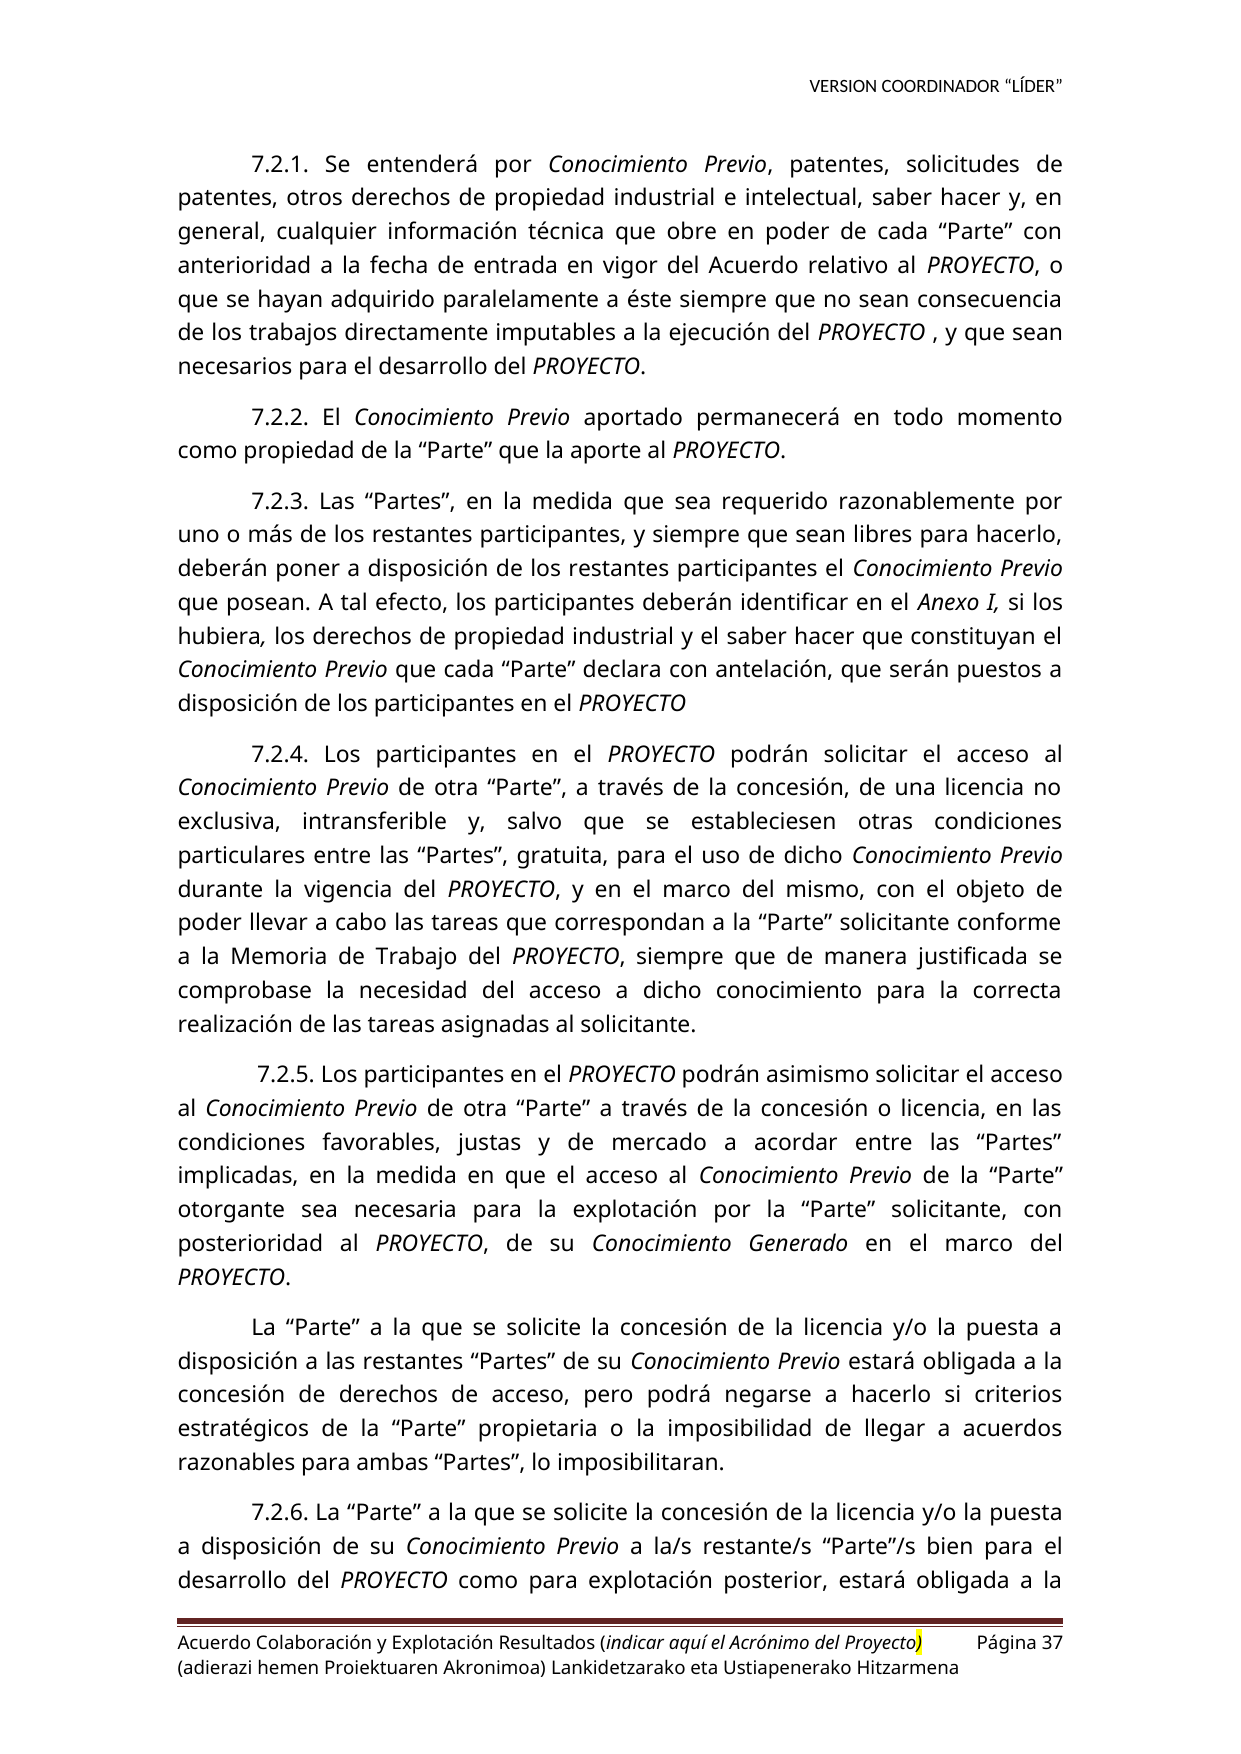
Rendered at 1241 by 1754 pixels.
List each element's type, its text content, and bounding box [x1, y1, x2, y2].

text La “Parte” a la que se solicite la concesión de la licencia y/o la puesta a disposición a las restantes “Partes” de su Conocimiento Previo estará obligada a la concesión de derechos de acceso, pero podrá negarse a hacerlo si criterios estratégicos de la “Parte” propietaria o la imposibilidad de llegar a acuerdos razonables para ambas “Partes”, lo imposibilitaran. [177, 1311, 1063, 1477]
text 7.2.4. Los participantes en el PROYECTO podrán solicitar el acceso al Conocimiento Previo de otra “Parte”, a través de la concesión, de una licencia no exclusiva, intransferible y, salvo que se estableciesen otras condiciones particulares entre las “Partes”, gratuita, para el uso de dicho Conocimiento Previo durante la vigencia del PROYECTO, y en el marco del mismo, con el objeto de poder llevar a cabo las tareas que correspondan a la “Parte” solicitante conforme a la Memoria de Trabajo del PROYECTO, siempre que de manera justificada se comprobase la necesidad del acceso a dicho conocimiento para la correcta realización de las tareas asignadas al solicitante. [177, 738, 1063, 1039]
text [177, 1496, 1063, 1595]
text 7.2.1. Se entenderá por Conocimiento Previo, patentes, solicitudes de patentes, otros derechos de propiedad industrial e intelectual, saber hacer y, en general, cualquier información técnica que obre en poder de cada “Parte” con anterioridad a la fecha de entrada en vigor del Acuerdo relativo al PROYECTO, o que se hayan adquirido paralelamente a éste siempre que no sean consecuencia de los trabajos directamente imputables a la ejecución del PROYECTO , y que sean necesarios para el desarrollo del PROYECTO. [177, 148, 1063, 381]
text 7.2.2. El Conocimiento Previo aportado permanecerá en todo momento como propiedad de la “Parte” que la aporte al PROYECTO. [177, 401, 1063, 466]
text 7.2.3. Las “Partes”, en la medida que sea requerido razonablemente por uno o más de los restantes participantes, y siempre que sean libres para hacerlo, deberán poner a disposición de los restantes participantes el Conocimiento Previo que posean. A tal efecto, los participantes deberán identificar en el Anexo I, si los hubiera, los derechos de propiedad industrial y el saber hacer que constituyan el Conocimiento Previo que cada “Parte” declara con antelación, que serán puestos a disposición de los participantes en el PROYECTO [177, 485, 1063, 718]
text 7.2.5. Los participantes en el PROYECTO podrán asimismo solicitar el acceso al Conocimiento Previo de otra “Parte” a través de la concesión o licencia, en las condiciones favorables, justas y de mercado a acordar entre las “Partes” implicadas, en la medida en que el acceso al Conocimiento Previo de la “Parte” otorgante sea necesaria para la explotación por la “Parte” solicitante, con posterioridad al PROYECTO, de su Conocimiento Generado en el marco del PROYECTO. [177, 1058, 1063, 1292]
